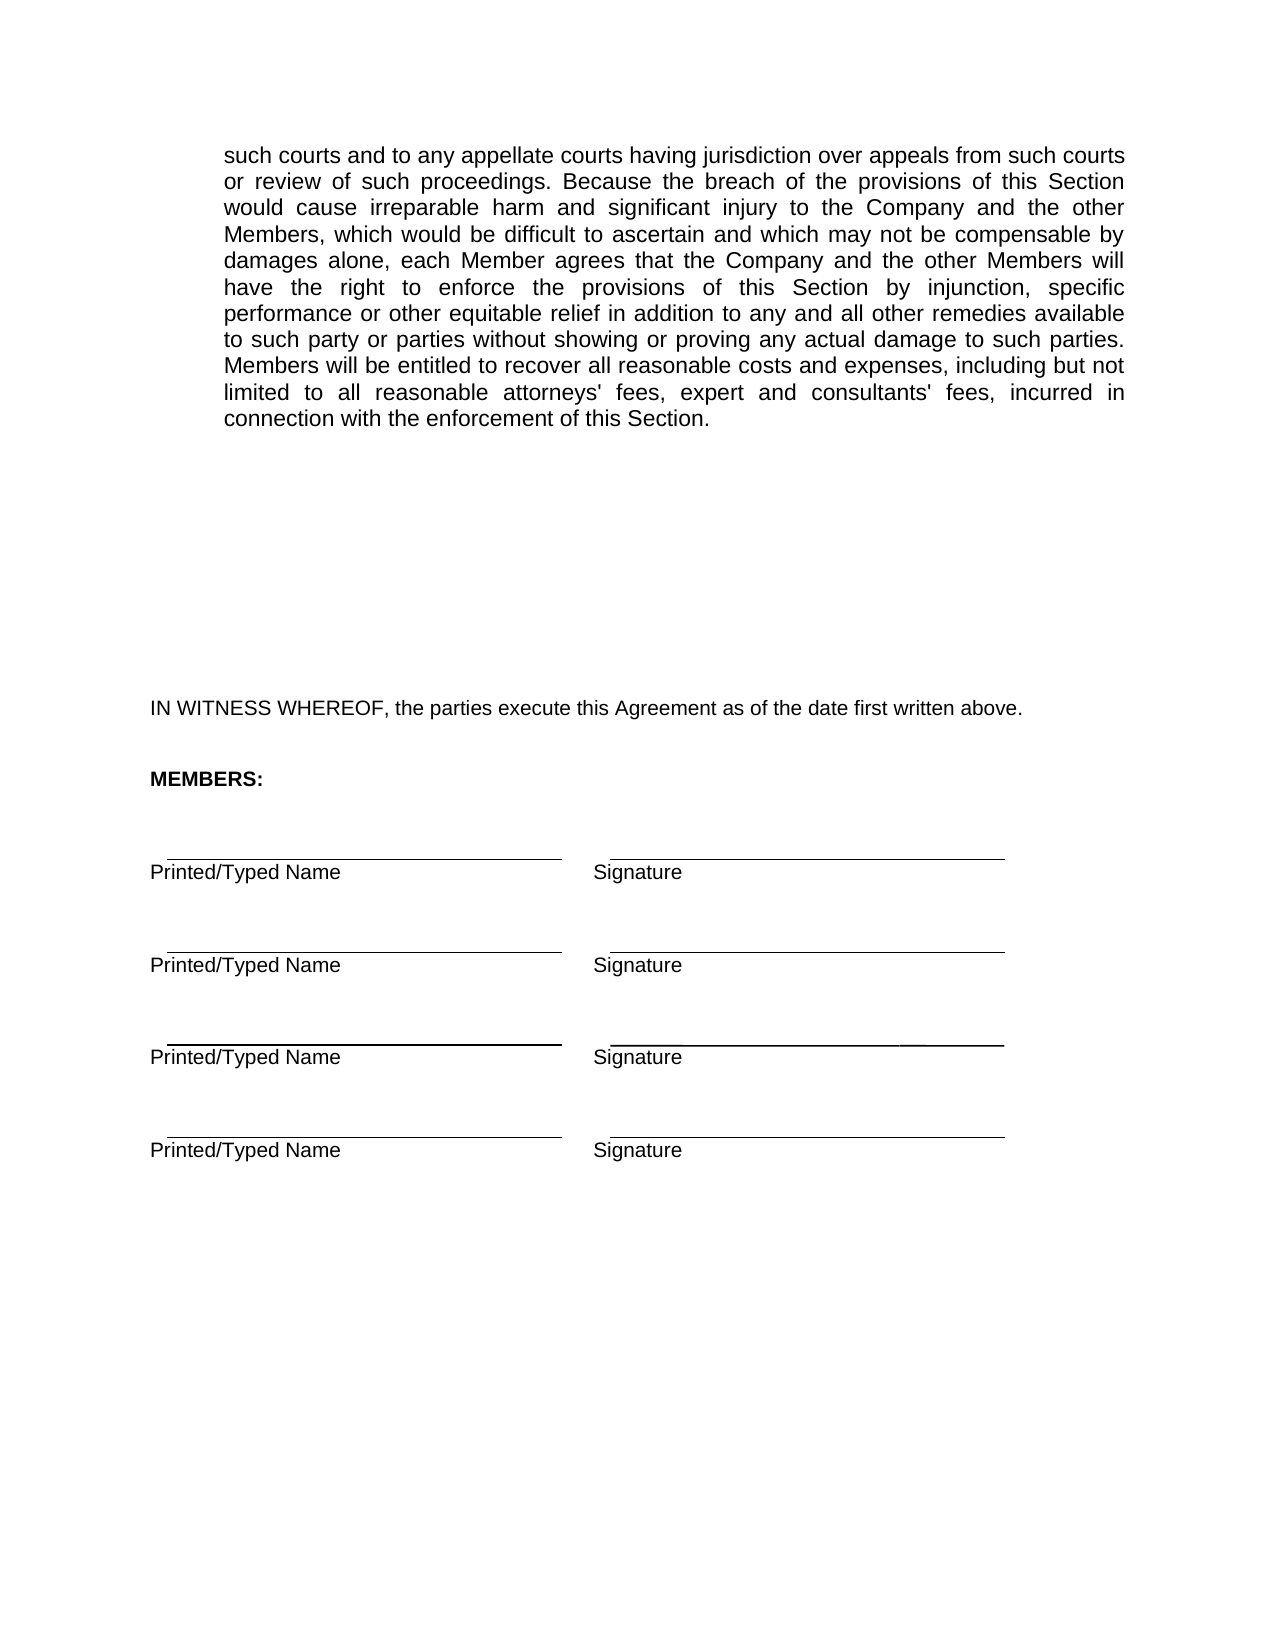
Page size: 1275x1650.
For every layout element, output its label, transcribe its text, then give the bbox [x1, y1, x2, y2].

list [150, 142, 1126, 432]
subtitle MEMBERS: [150, 767, 1137, 791]
text Printed/Typed Name Signature [150, 1135, 1137, 1162]
text Printed/Typed Name Signature [150, 857, 1137, 884]
text IN WITNESS WHEREOF, the parties execute this Agreement as of the date first written above. [150, 695, 1137, 719]
text Printed/Typed Name Signature [150, 950, 1137, 976]
text Printed/Typed Name Signature [150, 1043, 1137, 1069]
